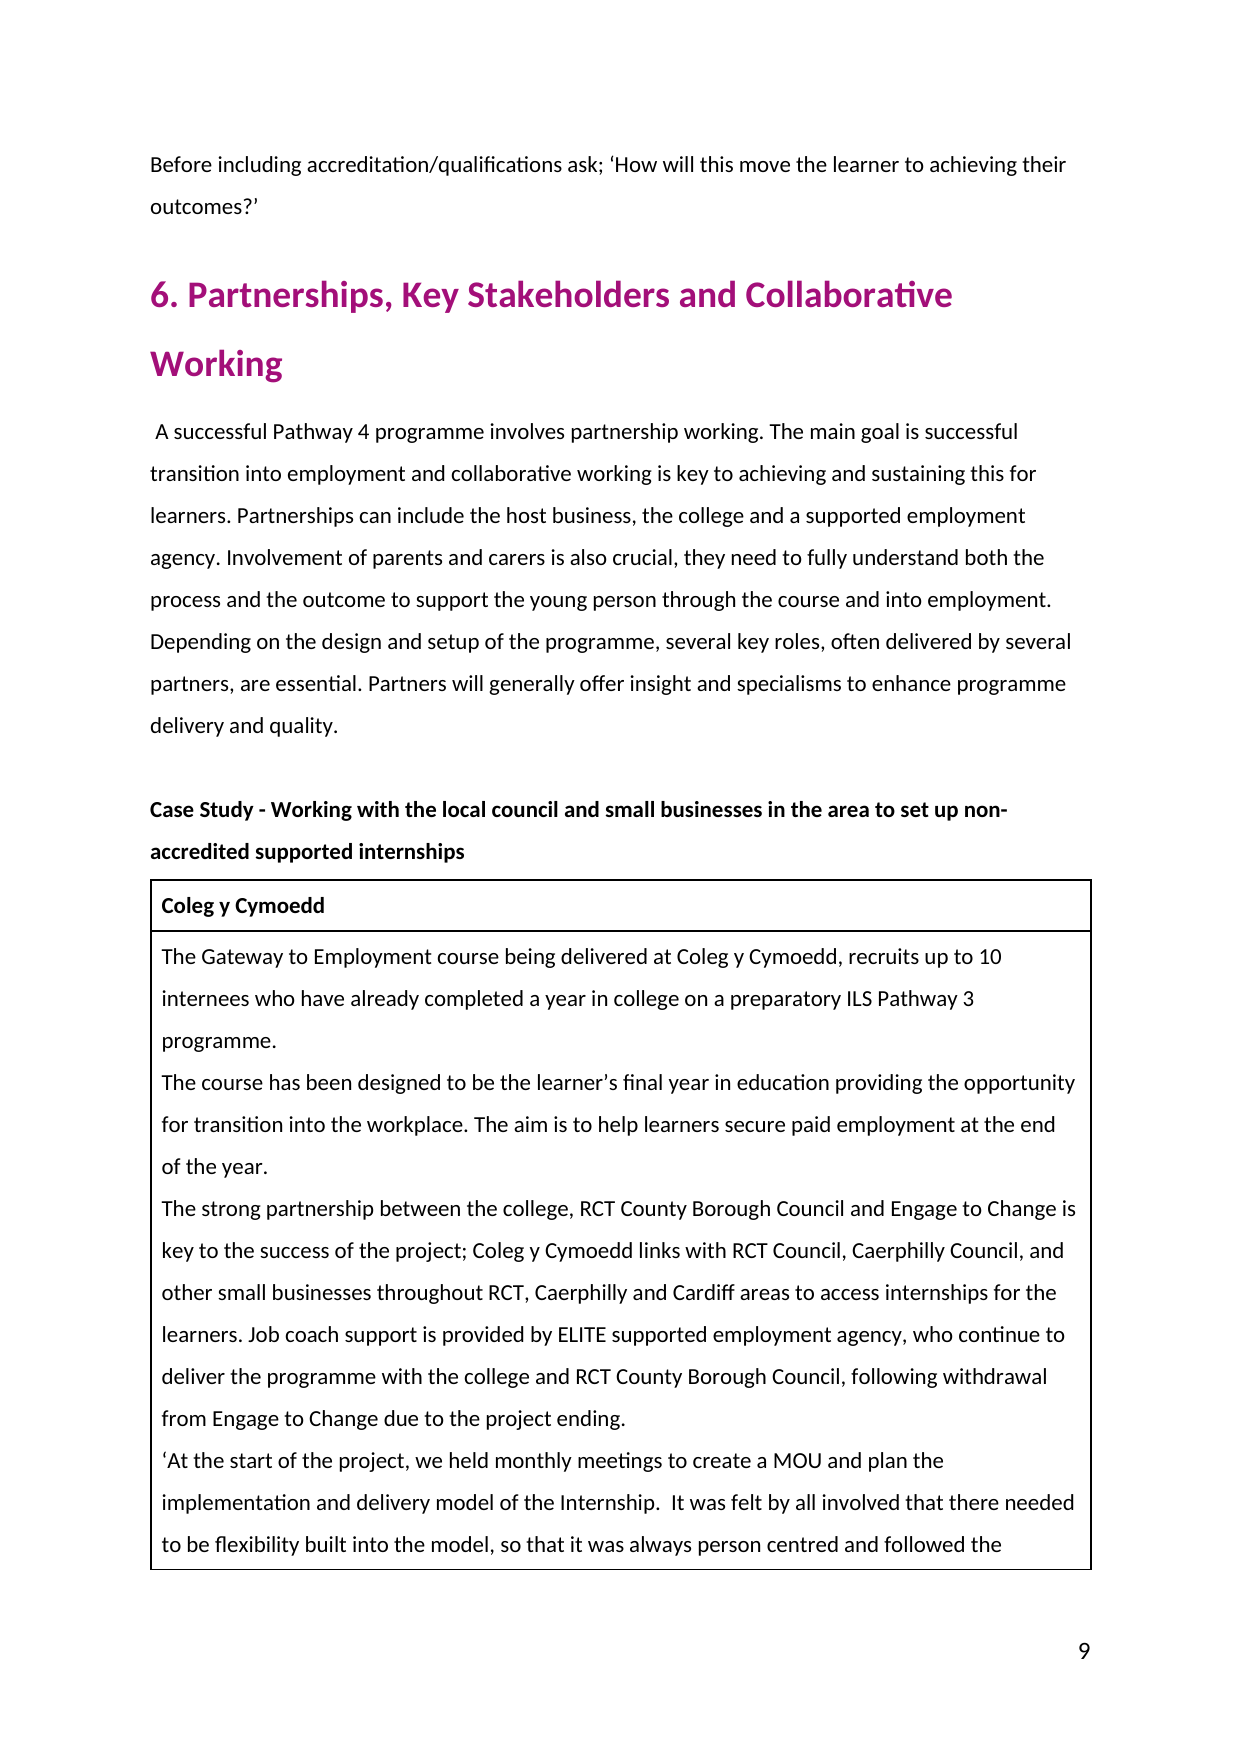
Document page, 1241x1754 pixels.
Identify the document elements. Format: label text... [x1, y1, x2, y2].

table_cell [152, 932, 1090, 1569]
text A successful Pathway 4 programme involves partnership working. The main goal is successful transition into employment and collaborative working is key to achieving and sustaining this for learners. Partnerships can include the host business, the college and a supported employment agency. Involvement of parents and carers is also crucial, they need to fully understand both the process and the outcome to support the young person through the course and into employment. Depending on the design and setup of the programme, several key roles, often delivered by several partners, are essential. Partners will generally offer insight and specialisms to enhance programme delivery and quality. [150, 417, 1090, 739]
table_header Coleg y Cymoedd [152, 881, 1090, 930]
text Before including accreditation/qualifications ask; ‘How will this move the learner to achieving their outcomes?’ [150, 150, 1090, 220]
text Case Study - Working with the local council and small businesses in the area to set up non-accredited supported internships [150, 795, 1090, 865]
subtitle 6. Partnerships, Key Stakeholders and Collaborative Working [150, 271, 1090, 386]
